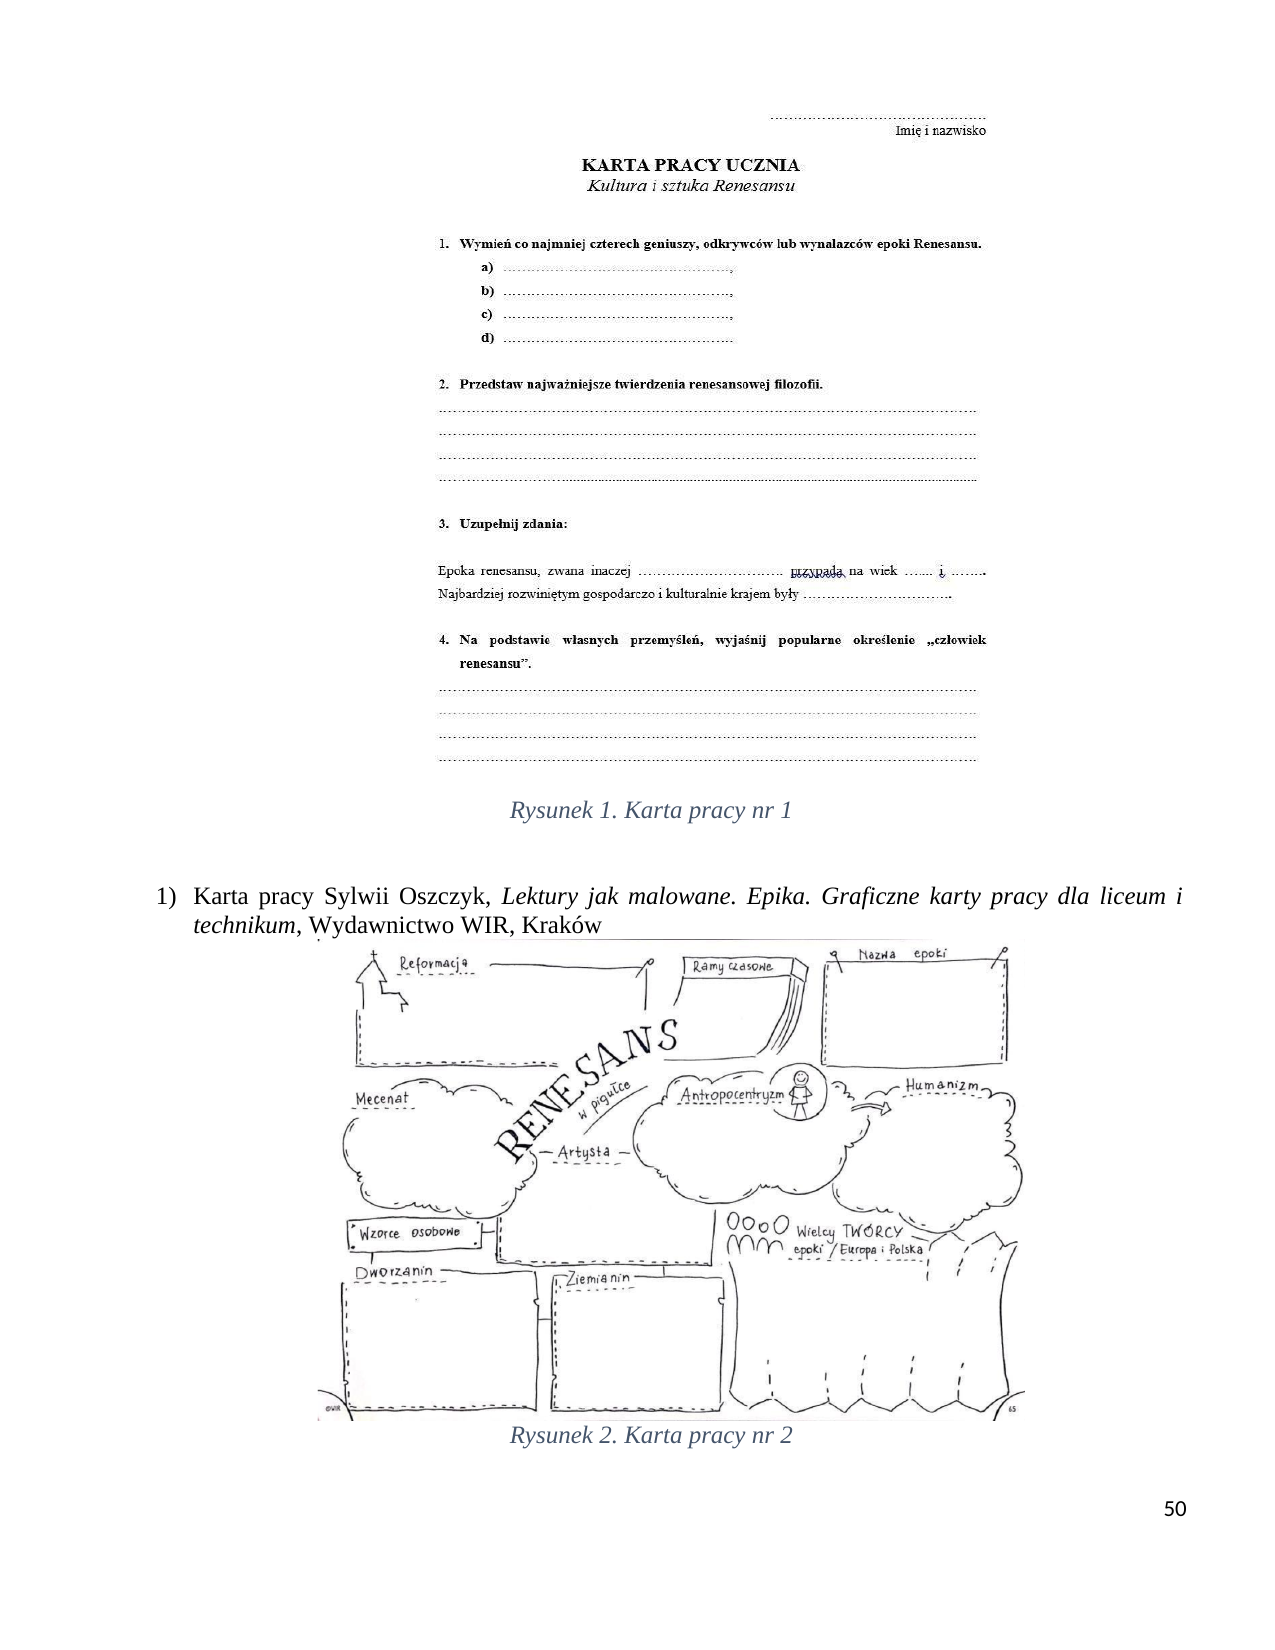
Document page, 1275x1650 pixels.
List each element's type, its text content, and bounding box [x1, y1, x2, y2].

text Rysunek 1. Karta pracy nr 1 [118, 795, 1186, 824]
text Rysunek 2. Karta pracy nr 2 [118, 1420, 1186, 1449]
picture [318, 939, 1025, 1421]
picture [336, 100, 1044, 795]
list Karta pracy Sylwii Oszczyk, Lektury jak malowane. Epika. Graficzne karty pracy dla liceum i technikum, Wydawnictwo WIR, Kraków [156, 881, 1186, 939]
